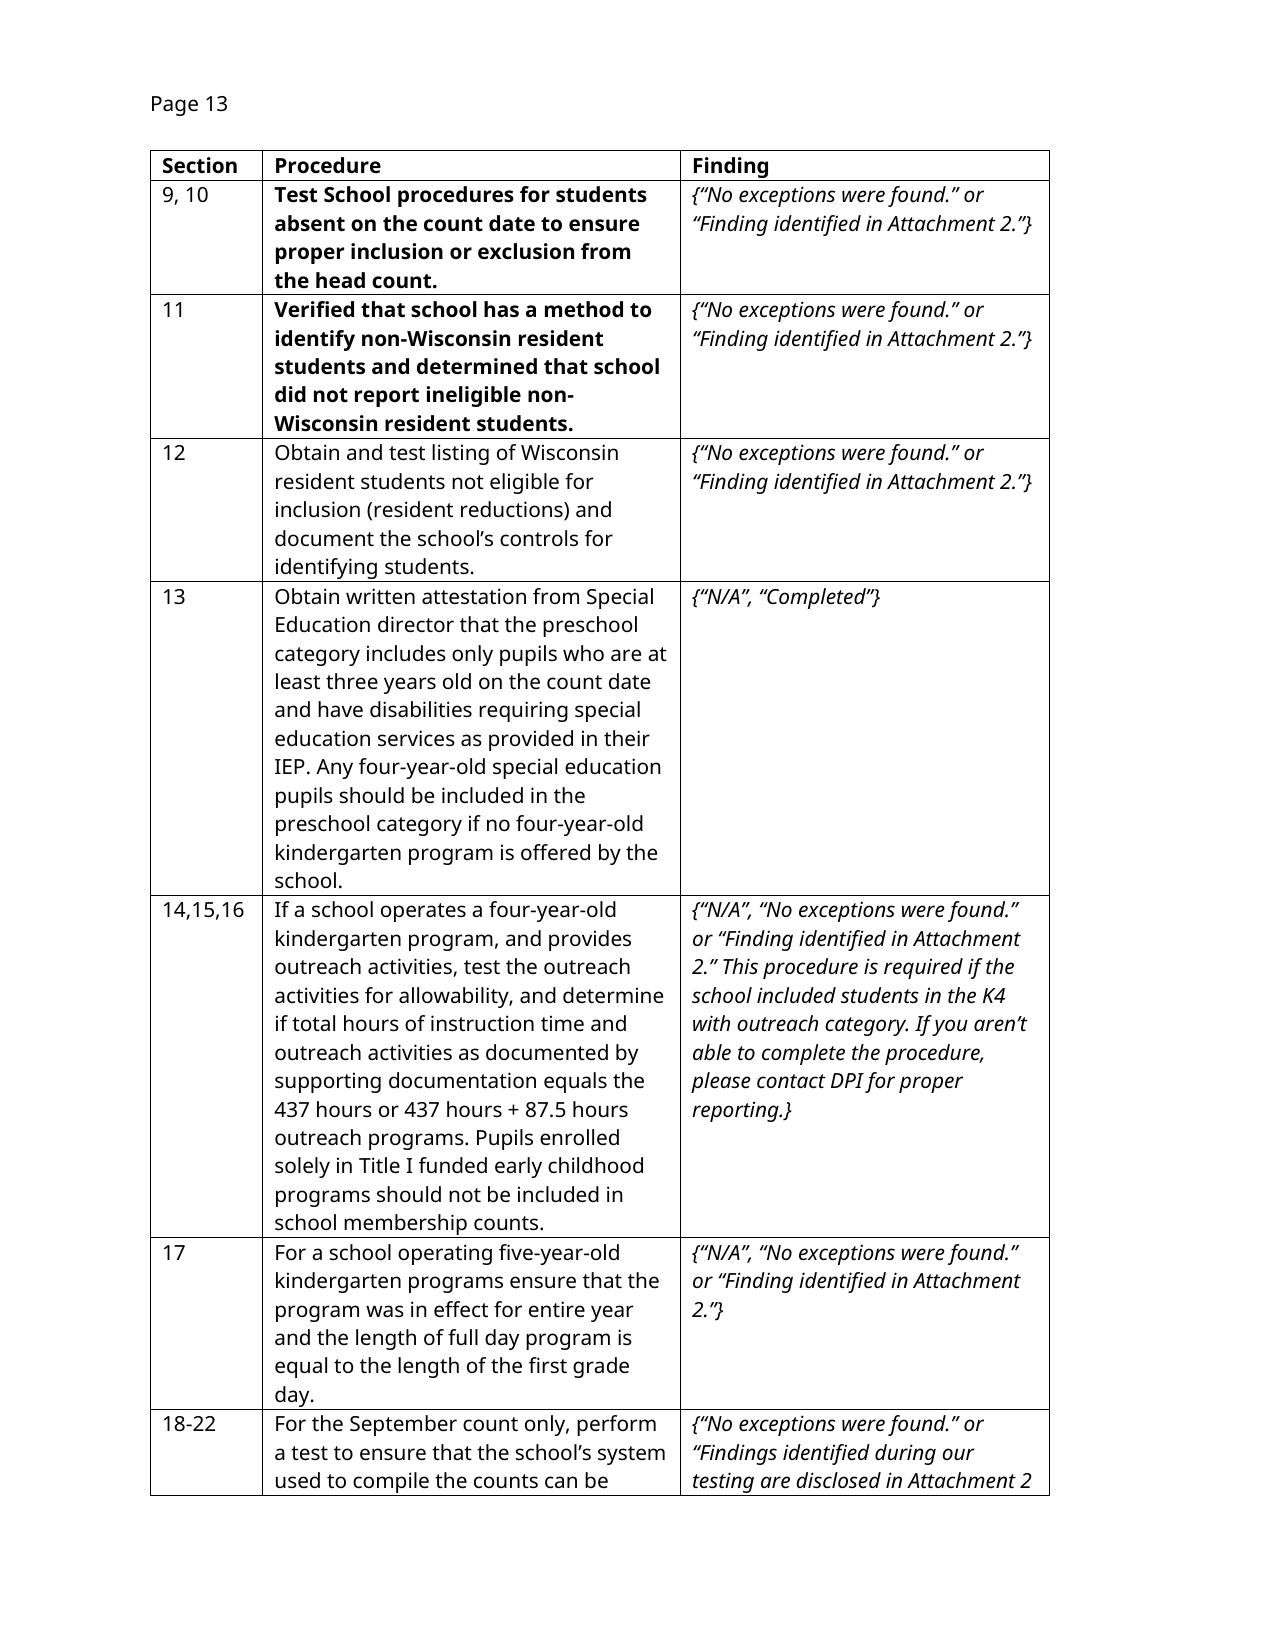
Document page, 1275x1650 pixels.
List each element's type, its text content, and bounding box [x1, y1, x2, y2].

table_cell 12 [151, 439, 262, 581]
table_cell 17 [151, 1238, 262, 1408]
table_cell {“N/A”, “No exceptions were found.” or “Finding identified in Attachment 2.” This procedure is required if the school included students in the K4 with outreach category. If you aren’t able to complete the procedure, please contact DPI for proper reporting.} [681, 896, 1049, 1237]
table_cell If a school operates a four-year-old kindergarten program, and provides outreach activities, test the outreach activities for allowability, and determine if total hours of instruction time and outreach activities as documented by supporting documentation equals the 437 hours or 437 hours + 87.5 hours outreach programs. Pupils enrolled solely in Title I funded early childhood programs should not be included in school membership counts. [263, 896, 680, 1237]
table_cell Obtain and test listing of Wisconsin resident students not eligible for inclusion (resident reductions) and document the school’s controls for identifying students. [263, 439, 680, 581]
table_header Section [151, 151, 262, 179]
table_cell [681, 1410, 1049, 1495]
table_cell {“No exceptions were found.” or “Finding identified in Attachment 2.”} [681, 439, 1049, 581]
table_cell {“No exceptions were found.” or “Finding identified in Attachment 2.”} [681, 181, 1049, 294]
table_cell 11 [151, 295, 262, 437]
table_cell {“N/A”, “Completed”} [681, 582, 1049, 894]
table_cell 14,15,16 [151, 896, 262, 1237]
table_cell 9, 10 [151, 181, 262, 294]
table_cell 13 [151, 582, 262, 894]
table_header Procedure [263, 151, 680, 179]
table_cell {“No exceptions were found.” or “Finding identified in Attachment 2.”} [681, 295, 1049, 437]
table_cell For a school operating five-year-old kindergarten programs ensure that the program was in effect for entire year and the length of full day program is equal to the length of the first grade day. [263, 1238, 680, 1408]
table_cell Verified that school has a method to identify non-Wisconsin resident students and determined that school did not report ineligible non-Wisconsin resident students. [263, 295, 680, 437]
table_header Finding [681, 151, 1049, 179]
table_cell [263, 1410, 680, 1495]
table_cell {“N/A”, “No exceptions were found.” or “Finding identified in Attachment 2.”} [681, 1238, 1049, 1408]
table_cell 18-22 [151, 1410, 262, 1495]
table_cell Test School procedures for students absent on the count date to ensure proper inclusion or exclusion from the head count. [263, 181, 680, 294]
table_cell Obtain written attestation from Special Education director that the preschool category includes only pupils who are at least three years old on the count date and have disabilities requiring special education services as provided in their IEP. Any four-year-old special education pupils should be included in the preschool category if no four-year-old kindergarten program is offered by the school. [263, 582, 680, 894]
